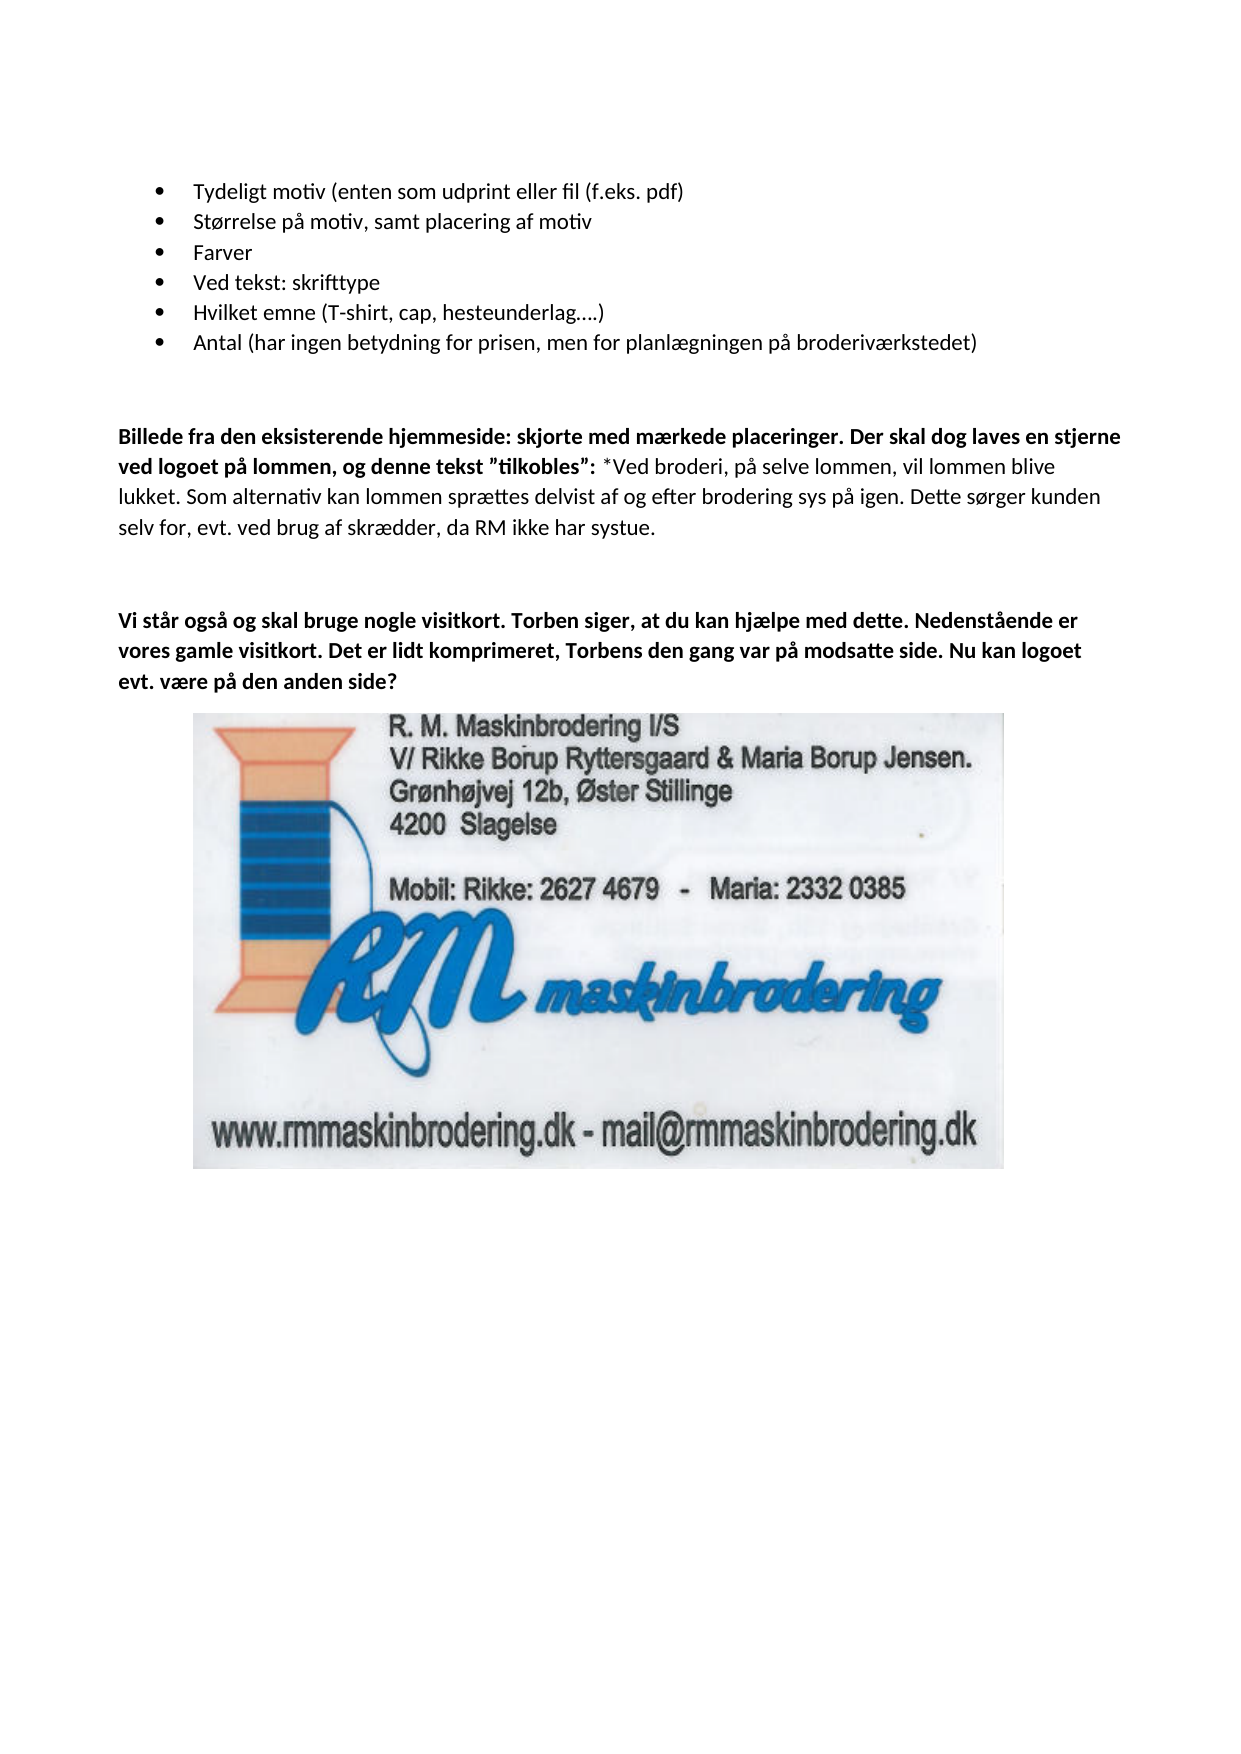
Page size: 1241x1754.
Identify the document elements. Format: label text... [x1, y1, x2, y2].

list Størrelse på motiv, samt placering af motiv [156, 207, 1122, 235]
list Antal (har ingen betydning for prisen, men for planlægningen på broderiværkstedet) [156, 328, 1122, 356]
text Vi står også og skal bruge nogle visitkort. Torben siger, at du kan hjælpe med dette. Nedenstående er vores gamle visitkort. Det er lidt komprimeret, Torbens den gang var på modsatte side. Nu kan logoet evt. være på den anden side? [118, 606, 1122, 695]
text Billede fra den eksisterende hjemmeside: skjorte med mærkede placeringer. Der skal dog laves en stjerne ved logoet på lommen, og denne tekst ”tilkobles”: *Ved broderi, på selve lommen, vil lommen blive lukket. Som alternativ kan lommen sprættes delvist af og efter brodering sys på igen. Dette sørger kunden selv for, evt. ved brug af skrædder, da RM ikke har systue. [118, 422, 1122, 541]
list Tydeligt motiv (enten som udprint eller fil (f.eks. pdf) [156, 177, 1122, 205]
list Hvilket emne (T-shirt, cap, hesteunderlag….) [156, 298, 1122, 326]
list Farver [156, 238, 1122, 266]
list Ved tekst: skrifttype [156, 268, 1122, 296]
